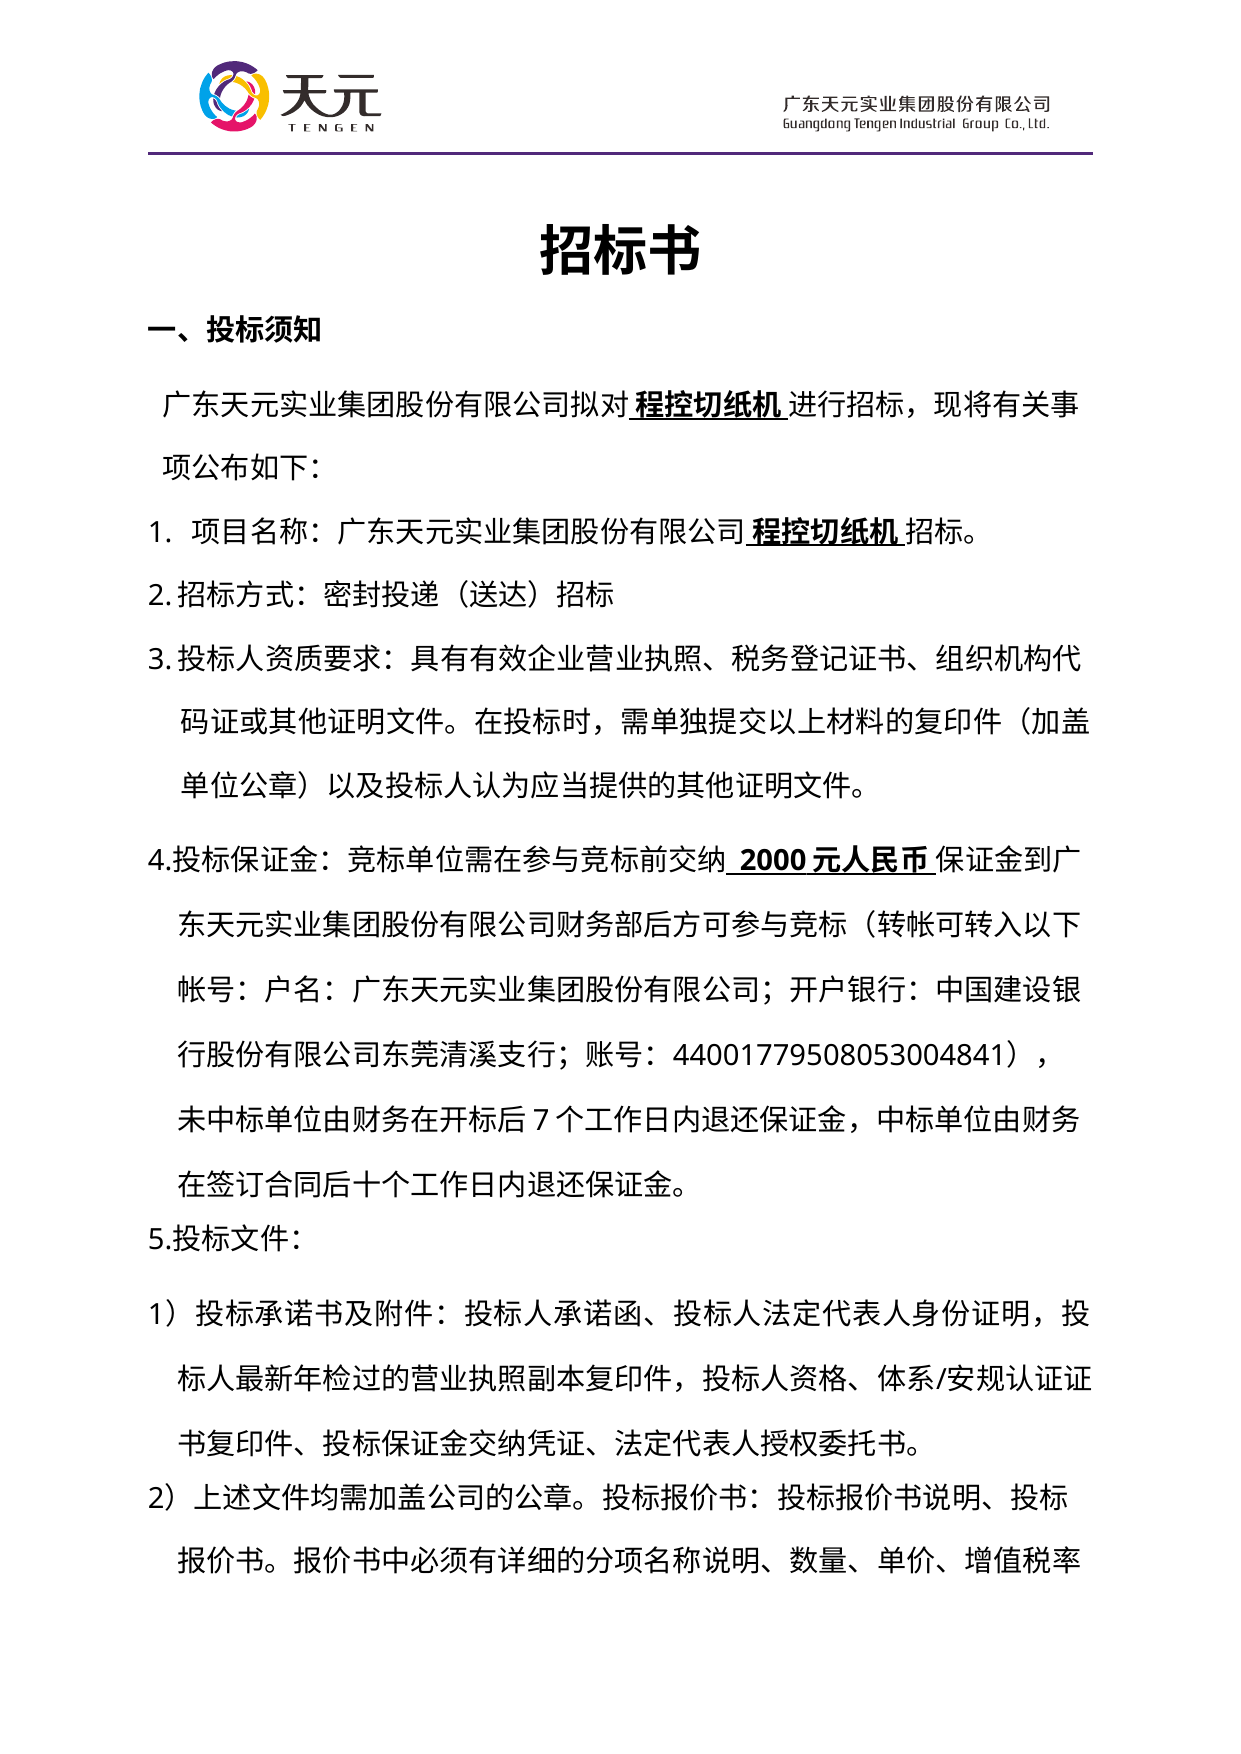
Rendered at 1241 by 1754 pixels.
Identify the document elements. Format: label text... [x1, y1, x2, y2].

text 5.投标文件： [148, 1216, 1092, 1258]
text 1）投标承诺书及附件：投标人承诺函、投标人法定代表人身份证明，投标人最新年检过的营业执照副本复印件，投标人资格、体系/安规认证证书复印件、投标保证金交纳凭证、法定代表人授权委托书。 [148, 1279, 1092, 1474]
text 4.投标保证金：竞标单位需在参与竞标前交纳 2000元人民币 保证金到广东天元实业集团股份有限公司财务部后方可参与竞标（转帐可转入以下帐号：户名：广东天元实业集团股份有限公司；开户银行：中国建设银行股份有限公司东莞清溪支行；账号：44001779508053004841），未中标单位由财务在开标后7个工作日内退还保证金，中标单位由财务在签订合同后十个工作日内退还保证金。 [148, 826, 1092, 1216]
text 广东天元实业集团股份有限公司拟对 程控切纸机 进行招标，现将有关事项公布如下： [162, 381, 1092, 487]
text 码证或其他证明文件。在投标时，需单独提交以上材料的复印件（加盖单位公章）以及投标人认为应当提供的其他证明文件。 [181, 699, 1092, 804]
list 招标方式：密封投递（送达）招标 [148, 572, 1092, 614]
text 一、投标须知 [148, 295, 1092, 360]
list 投标人资质要求：具有有效企业营业执照、税务登记证书、组织机构代 [148, 635, 1092, 678]
list 项目名称：广东天元实业集团股份有限公司 程控切纸机 招标。 [148, 508, 1092, 551]
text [148, 1474, 1092, 1580]
text 招标书 [148, 198, 1092, 295]
